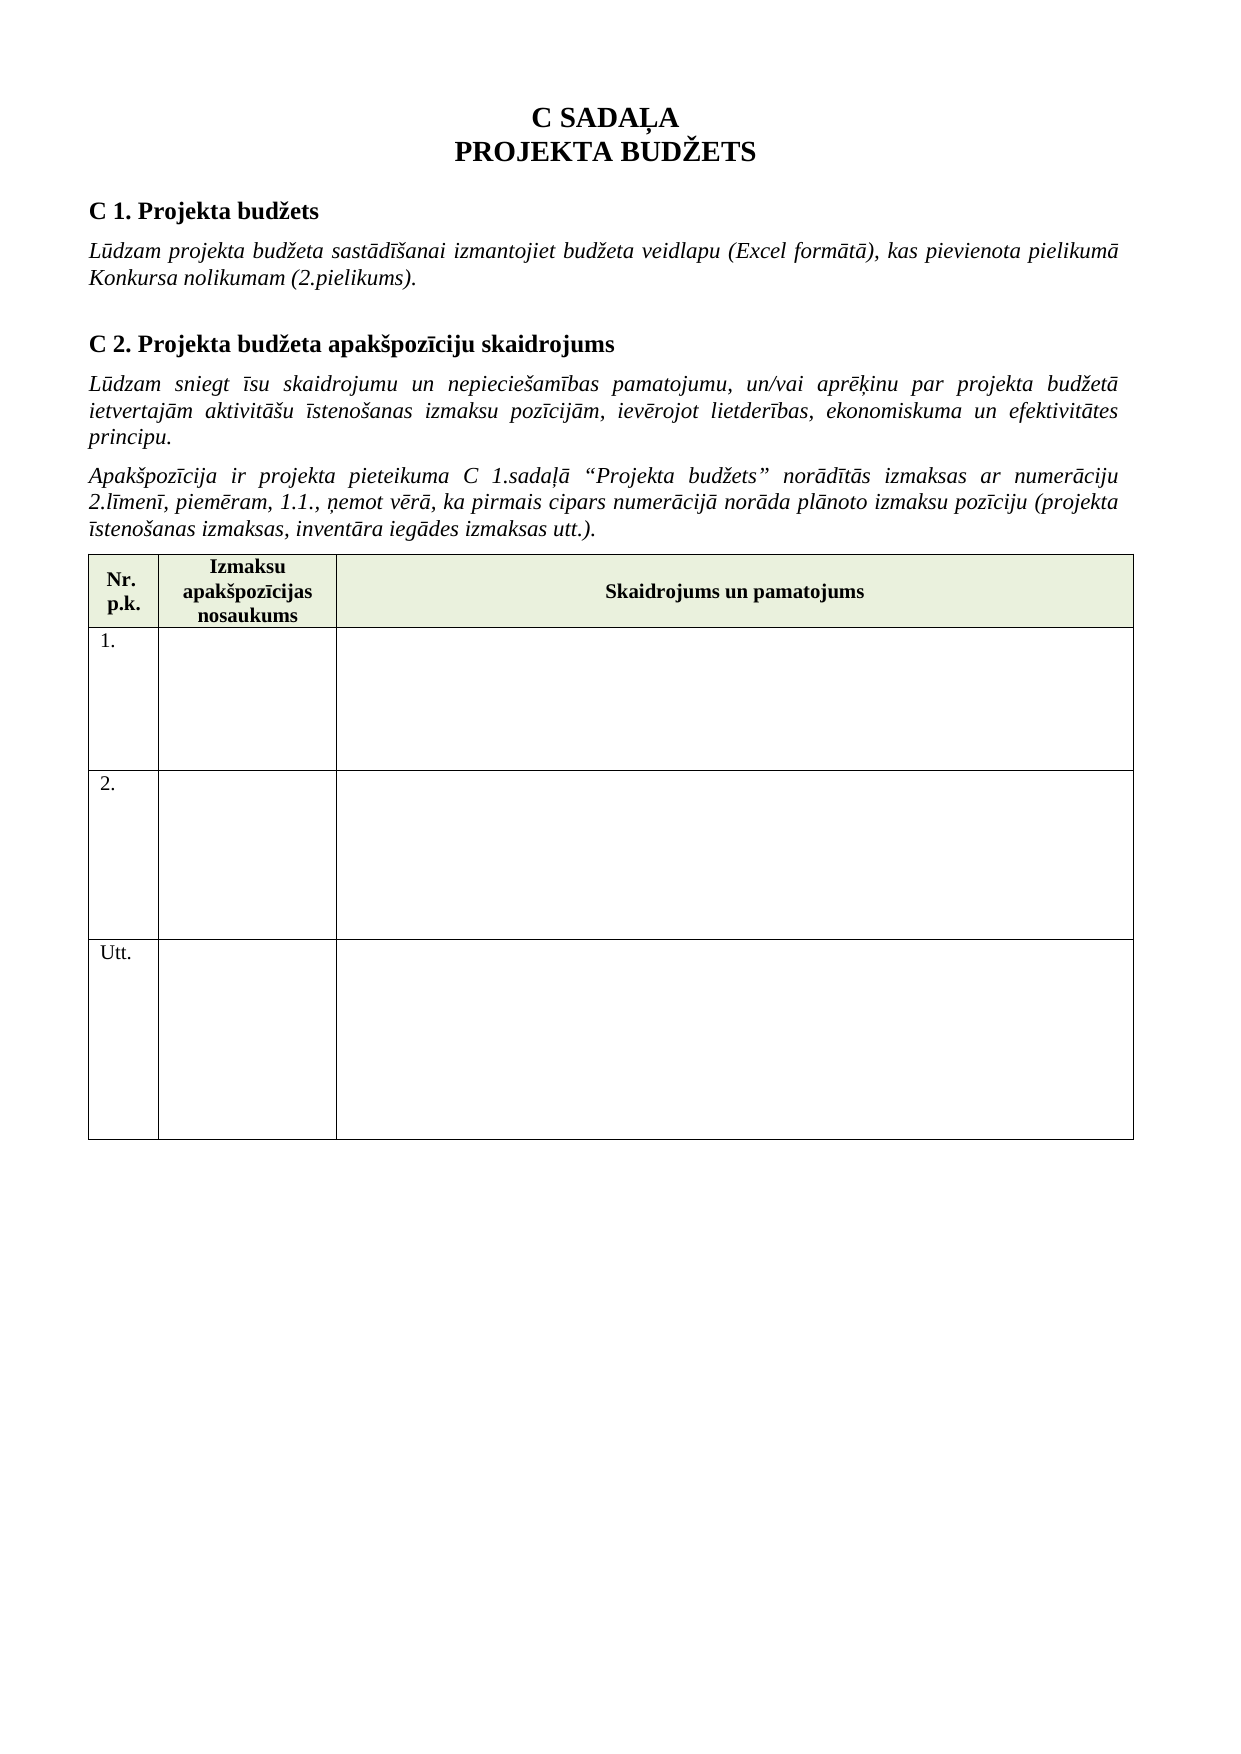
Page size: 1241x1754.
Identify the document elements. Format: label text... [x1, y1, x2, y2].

table_cell [337, 771, 1133, 939]
table_header Skaidrojums un pamatojums [337, 555, 1133, 627]
table_cell 2. [89, 771, 158, 939]
text Apakšpozīcija ir projekta pieteikuma C 1.sadaļā “Projekta budžets” norādītās izmaksas ar numerāciju 2.līmenī, piemēram, 1.1., ņemot vērā, ka pirmais cipars numerācijā norāda plānoto izmaksu pozīciju (projekta īstenošanas izmaksas, inventāra iegādes izmaksas utt.). [89, 462, 1122, 541]
table_cell [337, 940, 1133, 1138]
table_cell [337, 628, 1133, 770]
table_header Izmaksu apakšpozīcijas nosaukums [159, 555, 336, 627]
table_cell 1. [89, 628, 158, 770]
text PROJEKTA BUDŽETS [89, 134, 1122, 167]
table_header Nr. p.k. [89, 555, 158, 627]
text C SADAĻA [89, 100, 1122, 134]
table_cell [159, 628, 336, 770]
text C 2. Projekta budžeta apakšpozīciju skaidrojums [88, 329, 1122, 358]
text Lūdzam sniegt īsu skaidrojumu un nepieciešamības pamatojumu, un/vai aprēķinu par projekta budžetā ietvertajām aktivitāšu īstenošanas izmaksu pozīcijām, ievērojot lietderības, ekonomiskuma un efektivitātes principu. [89, 370, 1122, 449]
table_cell [159, 940, 336, 1138]
table_cell [159, 771, 336, 939]
table_cell Utt. [89, 940, 158, 1138]
text Lūdzam projekta budžeta sastādīšanai izmantojiet budžeta veidlapu (Excel formātā), kas pievienota pielikumā Konkursa nolikumam (2.pielikums). [88, 237, 1122, 290]
text C 1. Projekta budžets [88, 196, 1122, 225]
